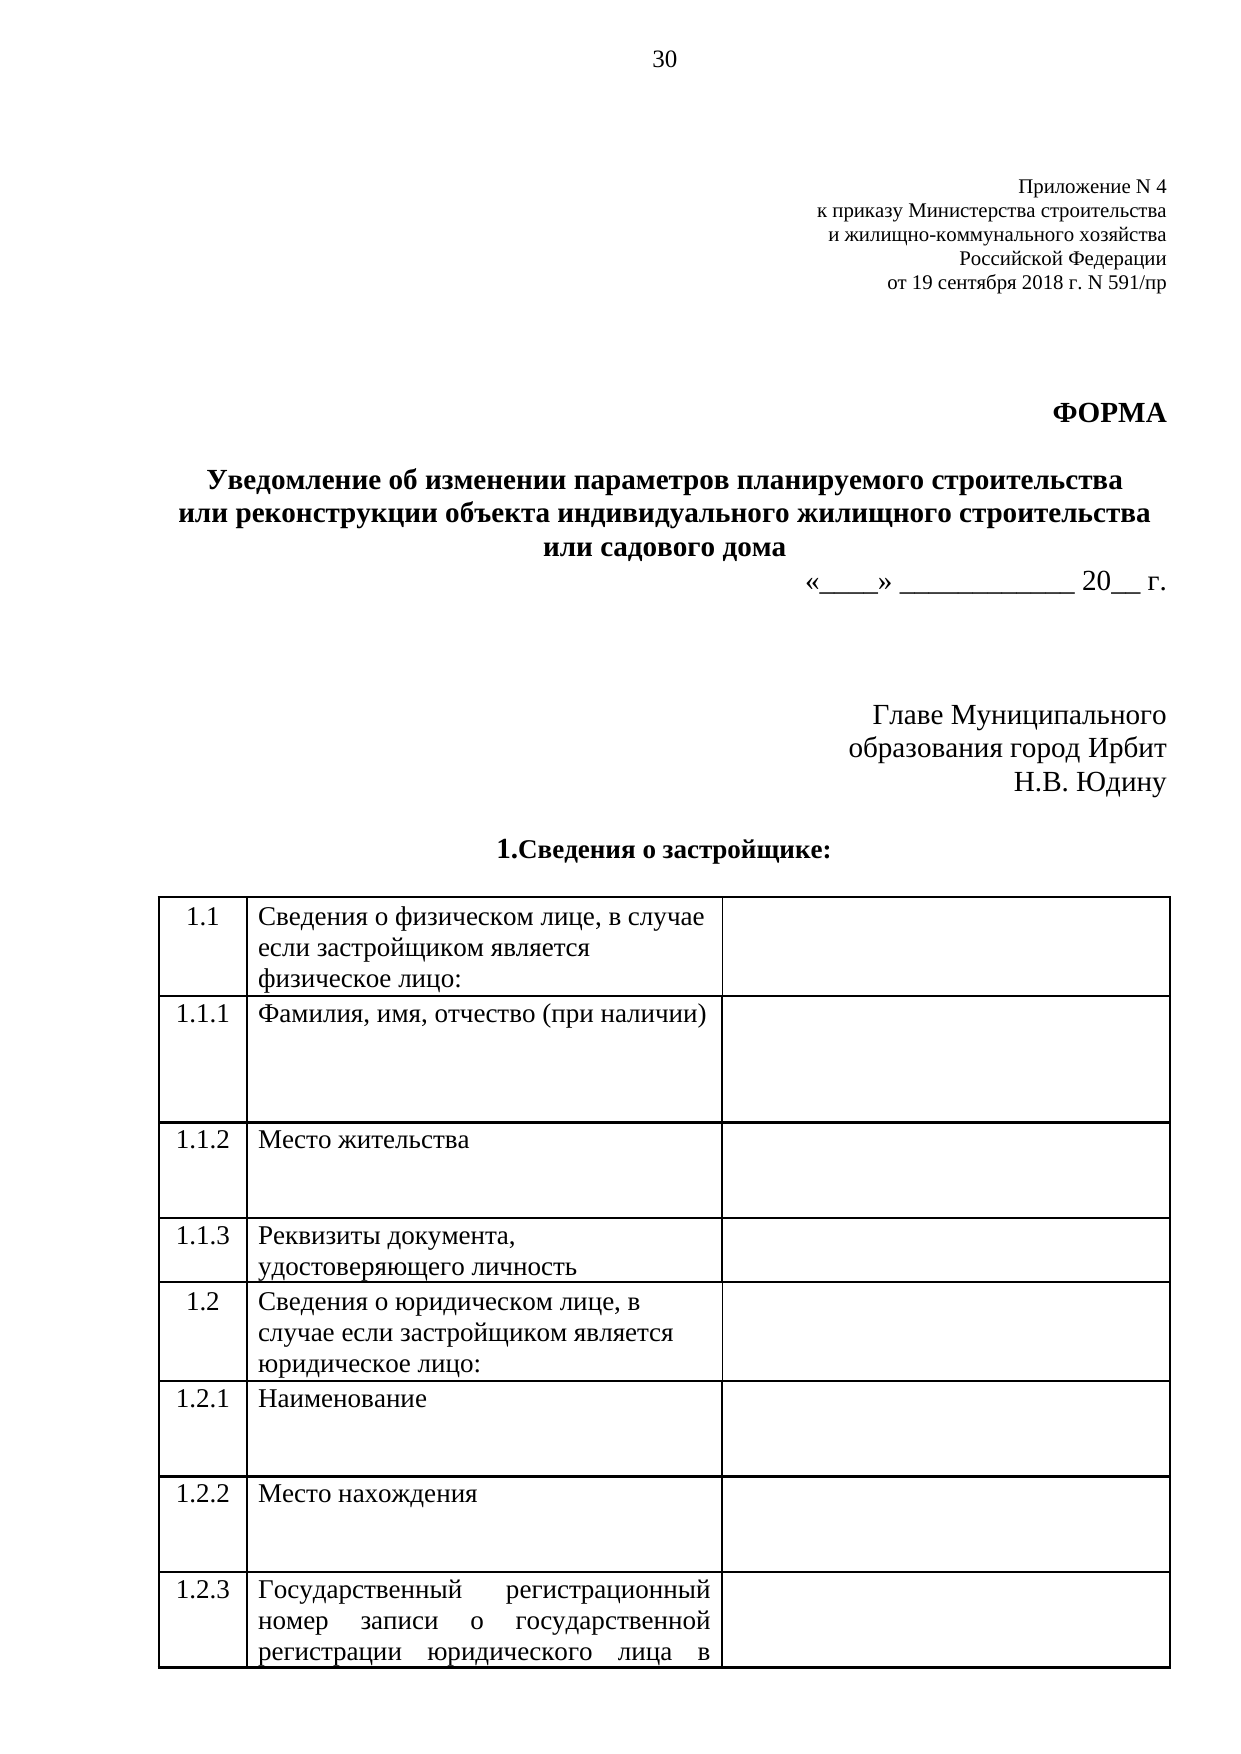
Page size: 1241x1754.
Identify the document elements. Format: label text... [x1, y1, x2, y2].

table_cell [723, 1573, 1169, 1666]
table_cell 1.1.2 [160, 1124, 246, 1217]
text образования город Ирбит [162, 730, 1167, 764]
text Н.В. Юдину [162, 764, 1167, 797]
table_cell [723, 1124, 1169, 1217]
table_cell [248, 1573, 721, 1666]
text к приказу Министерства строительства [162, 198, 1167, 222]
table_cell [723, 1382, 1169, 1475]
text «____» ____________ 20__ г. [162, 563, 1167, 596]
table_cell Место нахождения [248, 1478, 721, 1571]
table_cell 1.2.2 [160, 1478, 246, 1571]
table_cell Место жительства [248, 1124, 721, 1217]
table_cell [723, 1478, 1169, 1571]
table_cell Фамилия, имя, отчество (при наличии) [248, 997, 721, 1121]
text Уведомление об изменении параметров планируемого строительства [162, 462, 1167, 496]
table_cell 1.1.3 [160, 1219, 246, 1281]
table_cell [723, 1283, 1169, 1380]
table_cell 1.2 [160, 1283, 246, 1380]
text Приложение N 4 [162, 174, 1167, 198]
text ФОРМА [162, 395, 1167, 428]
text или реконструкции объекта индивидуального жилищного строительства или садового дома [162, 496, 1167, 563]
text 1.Сведения о застройщике: [162, 831, 1165, 864]
table_cell [723, 1219, 1169, 1281]
table_header Сведения о физическом лице, в случае если застройщиком является физическое лицо: [248, 898, 722, 995]
text Российской Федерации [162, 246, 1167, 270]
table_cell Реквизиты документа, удостоверяющего личность [248, 1219, 721, 1281]
table_cell [723, 997, 1169, 1121]
table_header 1.1 [160, 898, 246, 995]
table_cell Сведения о юридическом лице, в случае если застройщиком является юридическое лицо: [248, 1283, 722, 1380]
text Главе Муниципального [162, 697, 1167, 730]
table_header [723, 898, 1169, 995]
table_cell 1.1.1 [160, 997, 246, 1121]
table_cell 1.2.3 [160, 1573, 246, 1666]
text от 19 сентября 2018 г. N 591/пр [162, 270, 1167, 294]
text и жилищно-коммунального хозяйства [162, 222, 1167, 246]
table_cell Наименование [248, 1382, 721, 1475]
table_cell 1.2.1 [160, 1382, 246, 1475]
